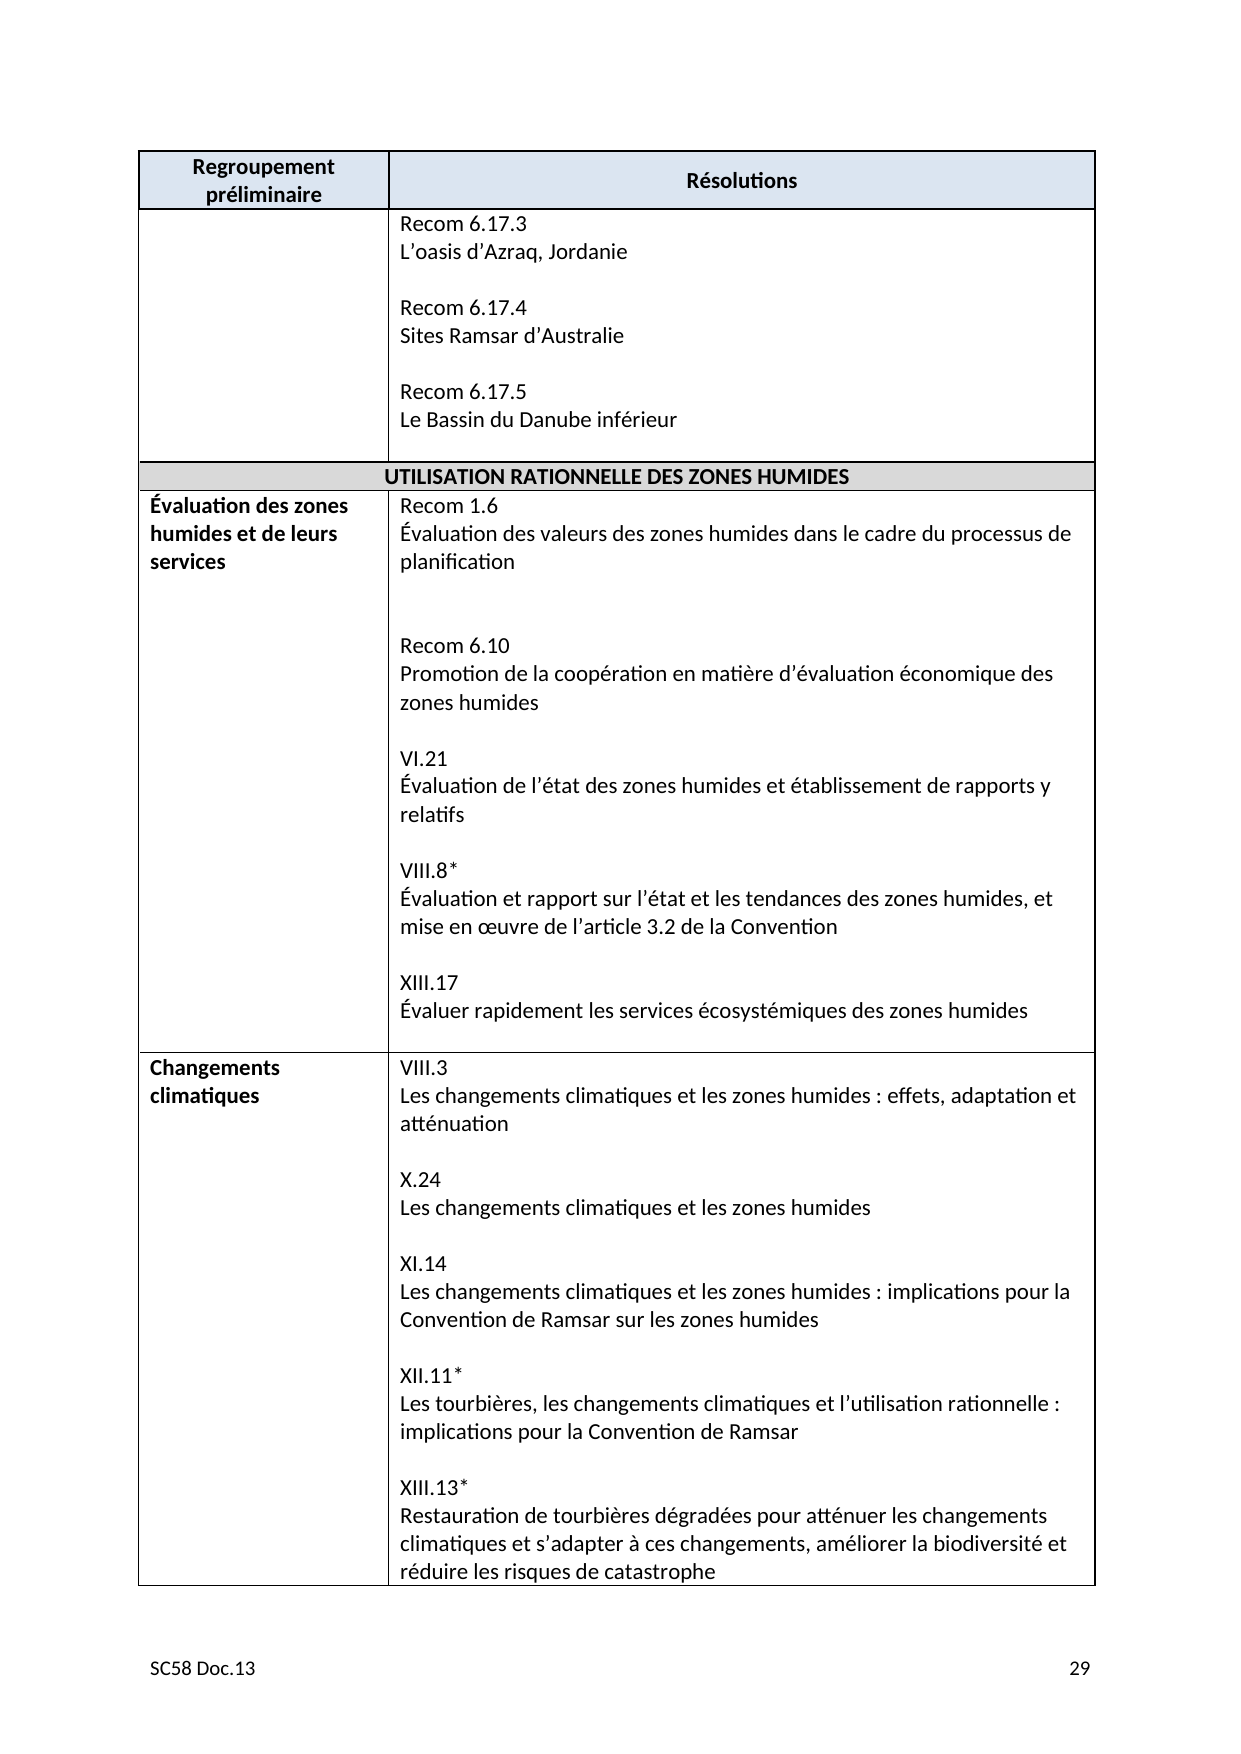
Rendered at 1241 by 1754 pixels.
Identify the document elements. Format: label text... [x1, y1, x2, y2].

table_header Résolutions [390, 152, 1094, 208]
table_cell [139, 210, 388, 461]
table_cell Recom 1.6 Évaluation des valeurs des zones humides dans le cadre du processus de planification Recom 6.10 Promotion de la coopération en matière d’évaluation économique des zones humides VI.21 Évaluation de l’état des zones humides et établissement de rapports y relatifs VIII.8* Évaluation et rapport sur l’état et les tendances des zones humides, et mise en œuvre de l’article 3.2 de la Convention XIII.17 Évaluer rapidement les services écosystémiques des zones humides [389, 491, 1094, 1052]
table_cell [389, 210, 1094, 461]
table_cell UTILISATION RATIONNELLE DES ZONES HUMIDES [139, 461, 1094, 490]
table_header Regroupement préliminaire [140, 152, 388, 208]
table_cell Changements climatiques [139, 1052, 388, 1585]
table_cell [389, 1053, 1094, 1585]
table_cell Évaluation des zones humides et de leurs services [139, 490, 388, 1052]
